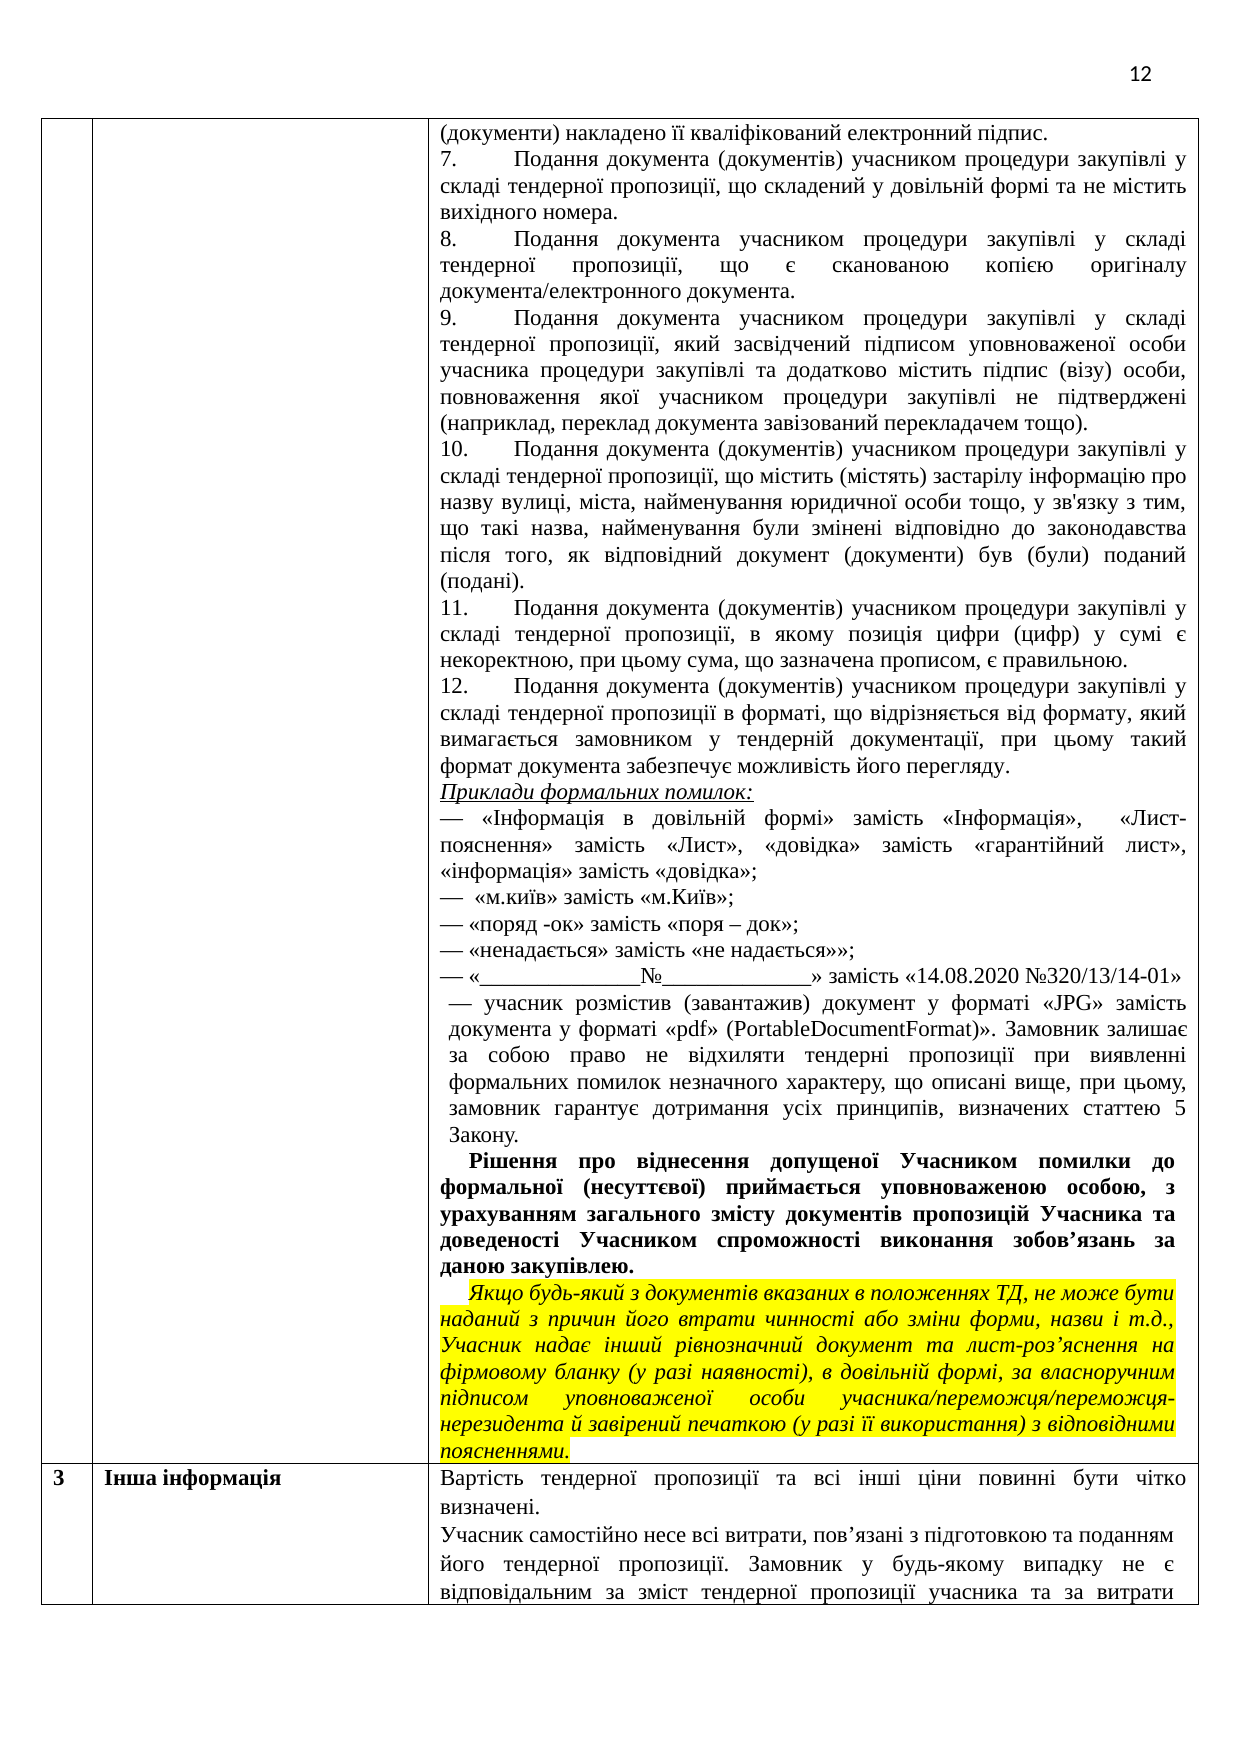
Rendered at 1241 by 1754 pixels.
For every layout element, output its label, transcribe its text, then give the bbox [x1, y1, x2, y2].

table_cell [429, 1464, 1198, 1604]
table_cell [93, 119, 428, 1463]
table_cell Інша інформація [93, 1464, 428, 1604]
table_cell 3 [42, 1464, 92, 1604]
table_cell 2 [42, 119, 92, 1463]
